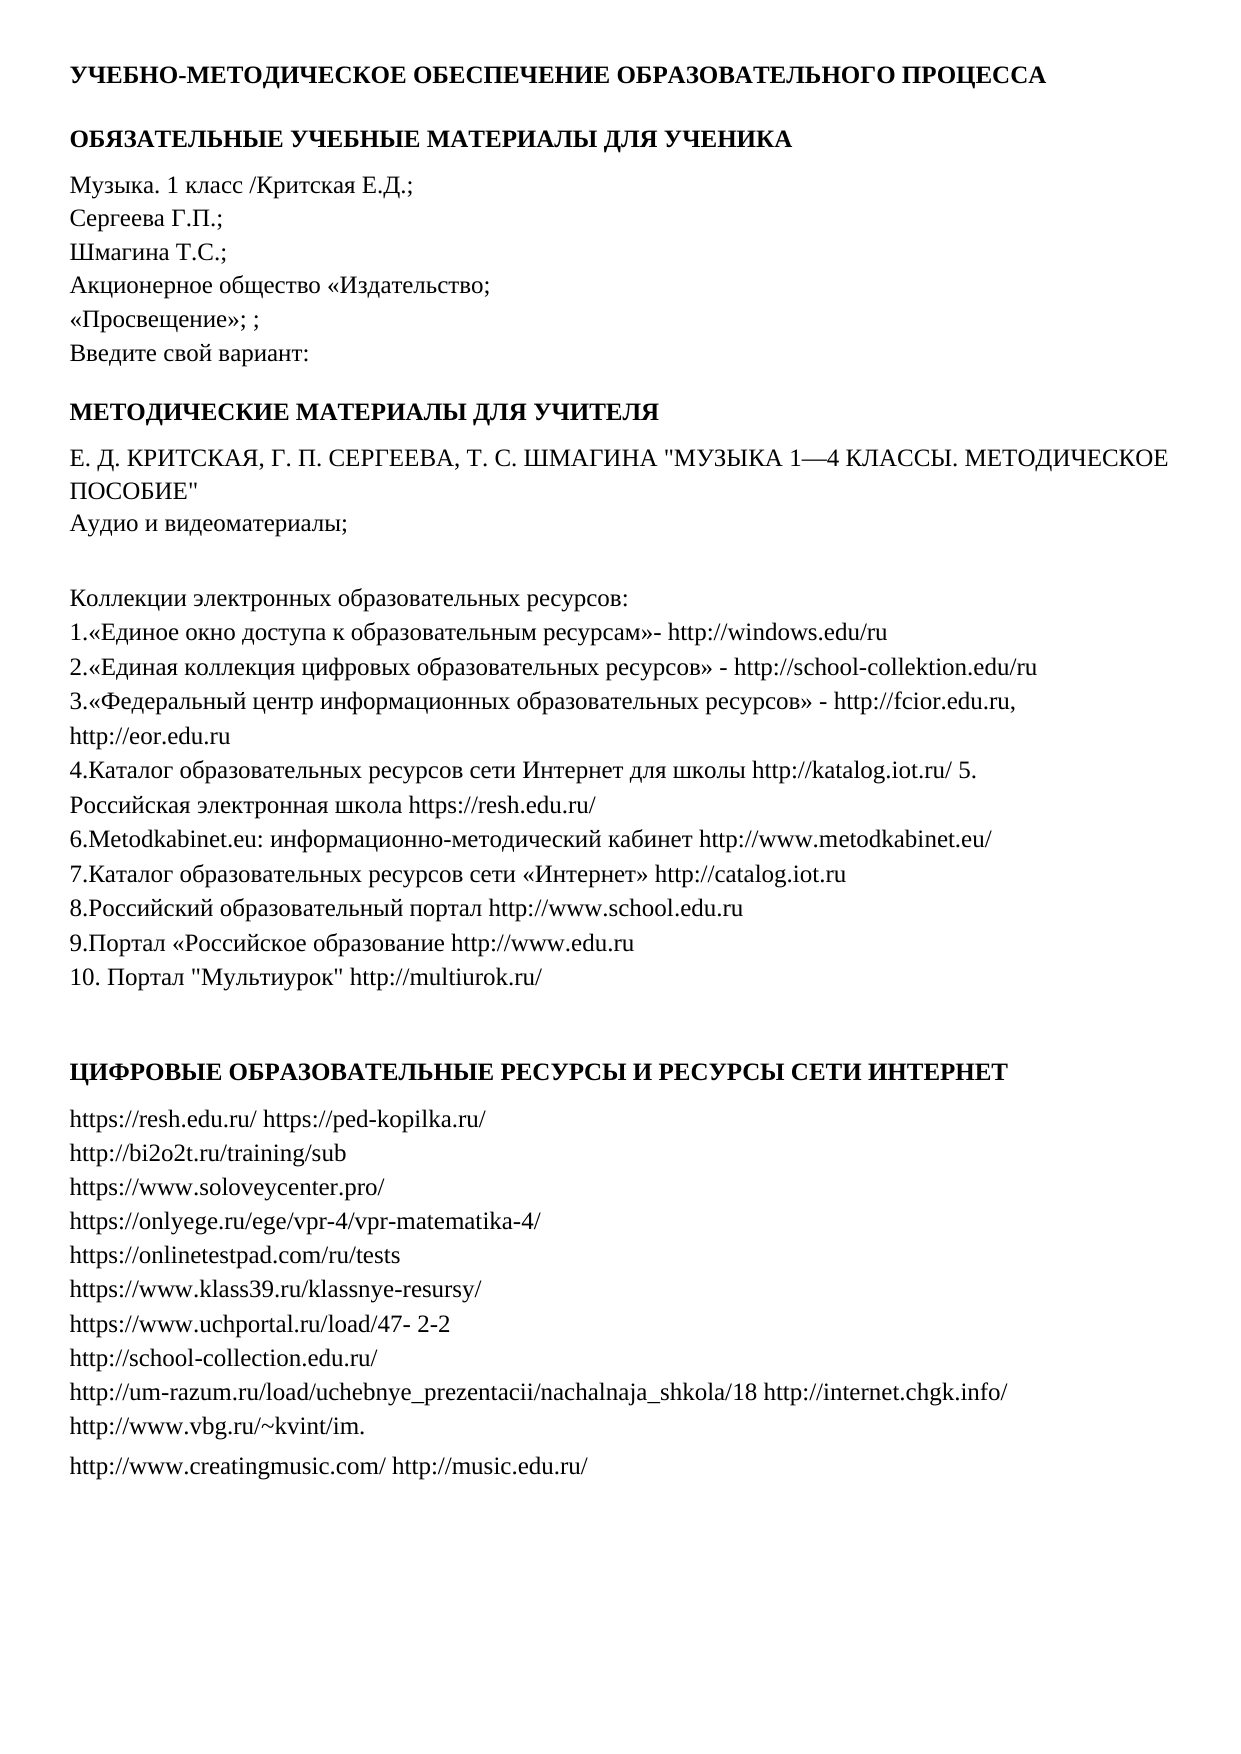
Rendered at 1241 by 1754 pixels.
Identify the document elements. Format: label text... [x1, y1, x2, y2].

text ЦИФРОВЫЕ ОБРАЗОВАТЕЛЬНЫЕ РЕСУРСЫ И РЕСУРСЫ СЕТИ ИНТЕРНЕТ [69, 1059, 1172, 1086]
text ОБЯЗАТЕЛЬНЫЕ УЧЕБНЫЕ МАТЕРИАЛЫ ДЛЯ УЧЕНИКА [69, 125, 1172, 153]
text Коллекции электронных образовательных ресурсов: 1.«Единое окно доступа к образовательным ресурсам»- http://windows.edu/ru 2.«Единая коллекция цифровых образовательных ресурсов» - http://school-collektion.edu/ru 3.«Федеральный центр информационных образовательных ресурсов» - http://fcior.edu.ru, http://eor.edu.ru 4.Каталог образовательных ресурсов сети Интернет для школы http://katalog.iot.ru/ 5. Российская электронная школа https://resh.edu.ru/ 6.Mеtodkabinet.eu: информационно-методический кабинет http://www.metodkabinet.eu/ 7.Каталог образовательных ресурсов сети «Интернет» http://catalog.iot.ru 8.Российский образовательный портал http://www.school.edu.ru 9.Портал «Российское образование http://www.edu.ru 10. Портал "Мультиурок" http://multiurok.ru/ [69, 583, 1052, 991]
text УЧЕБНО-МЕТОДИЧЕСКОЕ ОБЕСПЕЧЕНИЕ ОБРАЗОВАТЕЛЬНОГО ПРОЦЕССА [69, 62, 1172, 89]
text Е. Д. КРИТСКАЯ, Г. П. СЕРГЕЕВА, Т. С. ШМАГИНА "МУЗЫКА 1—4 КЛАССЫ. МЕТОДИЧЕСКОЕ ПОСОБИЕ" Аудио и видеоматериалы; [69, 443, 1172, 537]
text Музыка. 1 класс /Критская Е.Д.; Сергеева Г.П.; Шмагина Т.С.; Акционерное общество «Издательство; «Просвещение»; ; Введите свой вариант: [69, 170, 497, 366]
text http://www.creatingmusic.com/ http://music.edu.ru/ [69, 1453, 1172, 1480]
text https://resh.edu.ru/ https://ped-kopilka.ru/ http://bi2o2t.ru/training/sub https://www.soloveycenter.pro/ https://onlyege.ru/ege/vpr-4/vpr-matematika-4/ https://onlinetestpad.com/ru/tests https://www.klass39.ru/klassnye-resursy/ https://www.uchportal.ru/load/47- 2-2 http://school-collection.edu.ru/ http://um-razum.ru/load/uchebnye_prezentacii/nachalnaja_shkola/18 http://internet.chgk.info/ http://www.vbg.ru/~kvint/im. [69, 1104, 1022, 1440]
text МЕТОДИЧЕСКИЕ МАТЕРИАЛЫ ДЛЯ УЧИТЕЛЯ [69, 399, 1172, 426]
